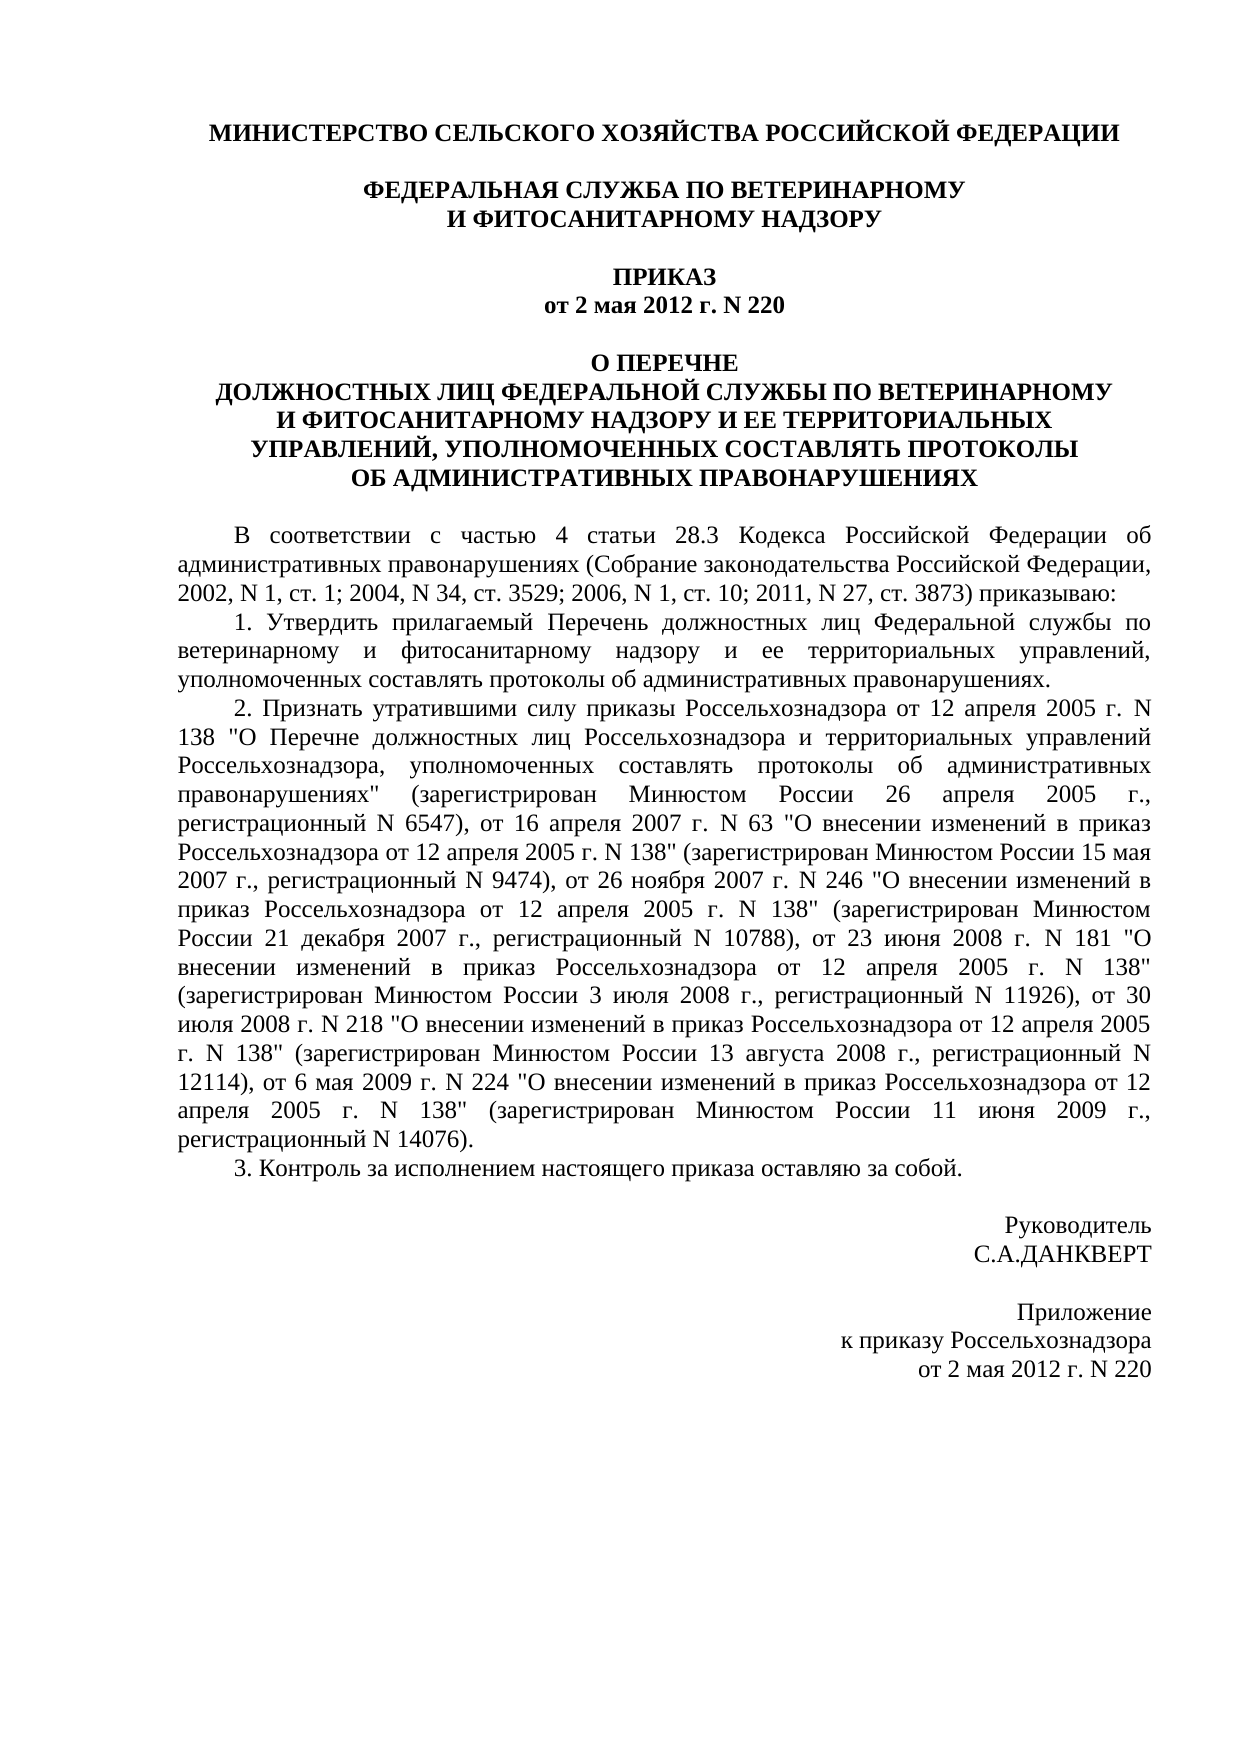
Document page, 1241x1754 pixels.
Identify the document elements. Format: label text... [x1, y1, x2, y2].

text 3. Контроль за исполнением настоящего приказа оставляю за собой. [177, 1153, 1152, 1182]
text С.А.ДАНКВЕРТ [177, 1239, 1152, 1268]
text 1. Утвердить прилагаемый Перечень должностных лиц Федеральной службы по ветеринарному и фитосанитарному надзору и ее территориальных управлений, уполномоченных составлять протоколы об административных правонарушениях. [177, 607, 1152, 693]
text Руководитель [177, 1211, 1152, 1239]
text ФЕДЕРАЛЬНАЯ СЛУЖБА ПО ВЕТЕРИНАРНОМУ [177, 176, 1152, 204]
text В соответствии с частью 4 статьи 28.3 Кодекса Российской Федерации об административных правонарушениях (Собрание законодательства Российской Федерации, 2002, N 1, ст. 1; 2004, N 34, ст. 3529; 2006, N 1, ст. 10; 2011, N 27, ст. 3873) приказываю: [177, 521, 1152, 607]
text ПРИКАЗ [177, 262, 1152, 291]
text УПРАВЛЕНИЙ, УПОЛНОМОЧЕННЫХ СОСТАВЛЯТЬ ПРОТОКОЛЫ [177, 434, 1152, 463]
text И ФИТОСАНИТАРНОМУ НАДЗОРУ [177, 204, 1152, 233]
text к приказу Россельхознадзора [177, 1326, 1152, 1354]
text от 2 мая 2012 г. N 220 [177, 291, 1152, 319]
text Приложение [177, 1297, 1152, 1326]
text ОБ АДМИНИСТРАТИВНЫХ ПРАВОНАРУШЕНИЯХ [177, 463, 1152, 492]
text ДОЛЖНОСТНЫХ ЛИЦ ФЕДЕРАЛЬНОЙ СЛУЖБЫ ПО ВЕТЕРИНАРНОМУ [177, 377, 1152, 406]
text 2. Признать утратившими силу приказы Россельхознадзора от 12 апреля 2005 г. N 138 "О Перечне должностных лиц Россельхознадзора и территориальных управлений Россельхознадзора, уполномоченных составлять протоколы об административных правонарушениях" (зарегистрирован Минюстом России 26 апреля 2005 г., регистрационный N 6547), от 16 апреля 2007 г. N 63 "О внесении изменений в приказ Россельхознадзора от 12 апреля 2005 г. N 138" (зарегистрирован Минюстом России 15 мая 2007 г., регистрационный N 9474), от 26 ноября 2007 г. N 246 "О внесении изменений в приказ Россельхознадзора от 12 апреля 2005 г. N 138" (зарегистрирован Минюстом России 21 декабря 2007 г., регистрационный N 10788), от 23 июня 2008 г. N 181 "О внесении изменений в приказ Россельхознадзора от 12 апреля 2005 г. N 138" (зарегистрирован Минюстом России 3 июля 2008 г., регистрационный N 11926), от 30 июля 2008 г. N 218 "О внесении изменений в приказ Россельхознадзора от 12 апреля 2005 г. N 138" (зарегистрирован Минюстом России 13 августа 2008 г., регистрационный N 12114), от 6 мая 2009 г. N 224 "О внесении изменений в приказ Россельхознадзора от 12 апреля 2005 г. N 138" (зарегистрирован Минюстом России 11 июня 2009 г., регистрационный N 14076). [177, 693, 1152, 1153]
text И ФИТОСАНИТАРНОМУ НАДЗОРУ И ЕЕ ТЕРРИТОРИАЛЬНЫХ [177, 406, 1152, 434]
text от 2 мая 2012 г. N 220 [177, 1354, 1152, 1383]
text О ПЕРЕЧНЕ [177, 348, 1152, 377]
text МИНИСТЕРСТВО СЕЛЬСКОГО ХОЗЯЙСТВА РОССИЙСКОЙ ФЕДЕРАЦИИ [177, 118, 1152, 147]
